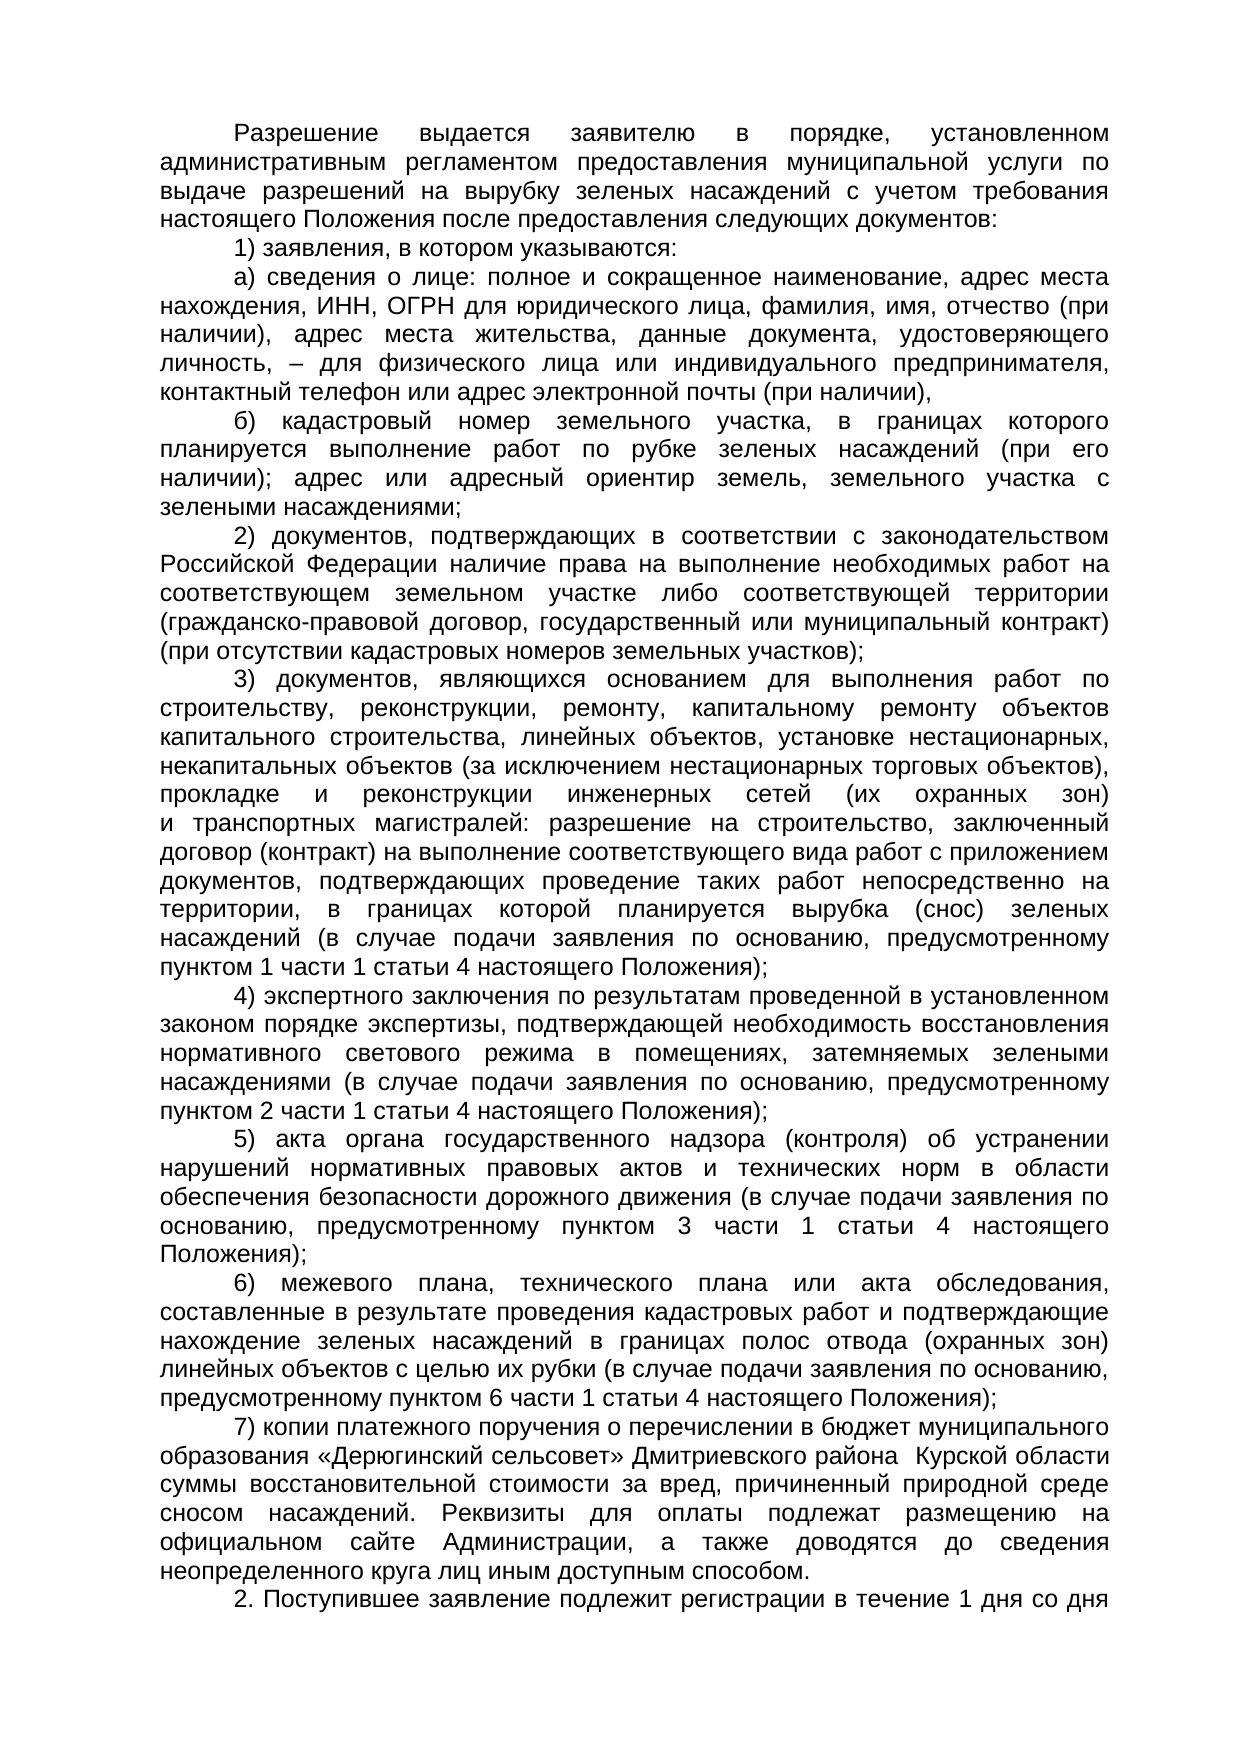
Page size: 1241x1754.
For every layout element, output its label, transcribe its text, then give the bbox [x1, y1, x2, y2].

text 3) документов, являющихся основанием для выполнения работ по строительству, реконструкции, ремонту, капитальному ремонту объектов капитального строительства, линейных объектов, установке нестационарных, некапитальных объектов (за исключением нестационарных торговых объектов), прокладке и реконструкции инженерных сетей (их охранных зон) и транспортных магистралей: разрешение на строительство, заключенный договор (контракт) на выполнение соответствующего вида работ с приложением документов, подтверждающих проведение таких работ непосредственно на территории, в границах которой планируется вырубка (снос) зеленых насаждений (в случае подачи заявления по основанию, предусмотренному пунктом 1 части 1 статьи 4 настоящего Положения); [159, 664, 1110, 981]
text а) сведения о лице: полное и сокращенное наименование, адрес места нахождения, ИНН, ОГРН для юридического лица, фамилия, имя, отчество (при наличии), адрес места жительства, данные документа, удостоверяющего личность, – для физического лица или индивидуального предпринимателя, контактный телефон или адрес электронной почты (при наличии), [159, 262, 1110, 406]
text 5) акта органа государственного надзора (контроля) об устранении нарушений нормативных правовых актов и технических норм в области обеспечения безопасности дорожного движения (в случае подачи заявления по основанию, предусмотренному пунктом 3 части 1 статьи 4 настоящего Положения); [159, 1124, 1110, 1268]
text 2) документов, подтверждающих в соответствии с законодательством Российской Федерации оналичие права на выполнение необходимых работ на соответствующем земельном участке либо соответствующей территории (гражданско-правовой договор, государственный или муниципальный контракт) (при отсутствии кадастровых номеров земельных участков); [159, 521, 1110, 664]
text 4) экспертного заключения по результатам проведенной в установленном законом порядке экспертизы, подтверждающей необходимость восстановления нормативного светового режима в помещениях, затемняемых зелеными насаждениями (в случае подачи заявления по основанию, предусмотренному пунктом 2 части 1 статьи 4 настоящего Положения); [159, 981, 1110, 1124]
text 7) копии платежного поручения о перечислении в бюджет муниципального образования «Дерюгинский сельсовет» Дмитриевского района Курской области суммы восстановительной стоимости за вред, причиненный природной среде сносом насаждений. Реквизиты для оплаты подлежат размещению на официальном сайте Администрации, а также доводятся до сведения неопределенного круга лиц иным доступным способом. [159, 1412, 1110, 1584]
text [159, 1584, 1110, 1613]
text 1) заявления, в котором указываются: [159, 233, 1110, 262]
text 6) межевого плана, технического плана или акта обследования, составленные в результате проведения кадастровых работ и подтверждающие нахождение зеленых насаждений в границах полос отвода (охранных зон) линейных объектов с целью их рубки (в случае подачи заявления по основанию, предусмотренному пунктом 6 части 1 статьи 4 настоящего Положения); [159, 1268, 1110, 1412]
text б) кадастровый номер земельного участка, в границах которого планируется выполнение работ по рубке зеленых насаждений (при его наличии); адрес или адресный ориентир земель, земельного участка с зелеными насаждениями; [159, 406, 1110, 521]
text Разрешение выдается заявителю в порядке, установленном административным регламентом предоставления муниципальной услуги по выдаче разрешений на вырубку зеленых насаждений с учетом требования настоящего Положения после предоставления следующих документов: [159, 118, 1110, 233]
